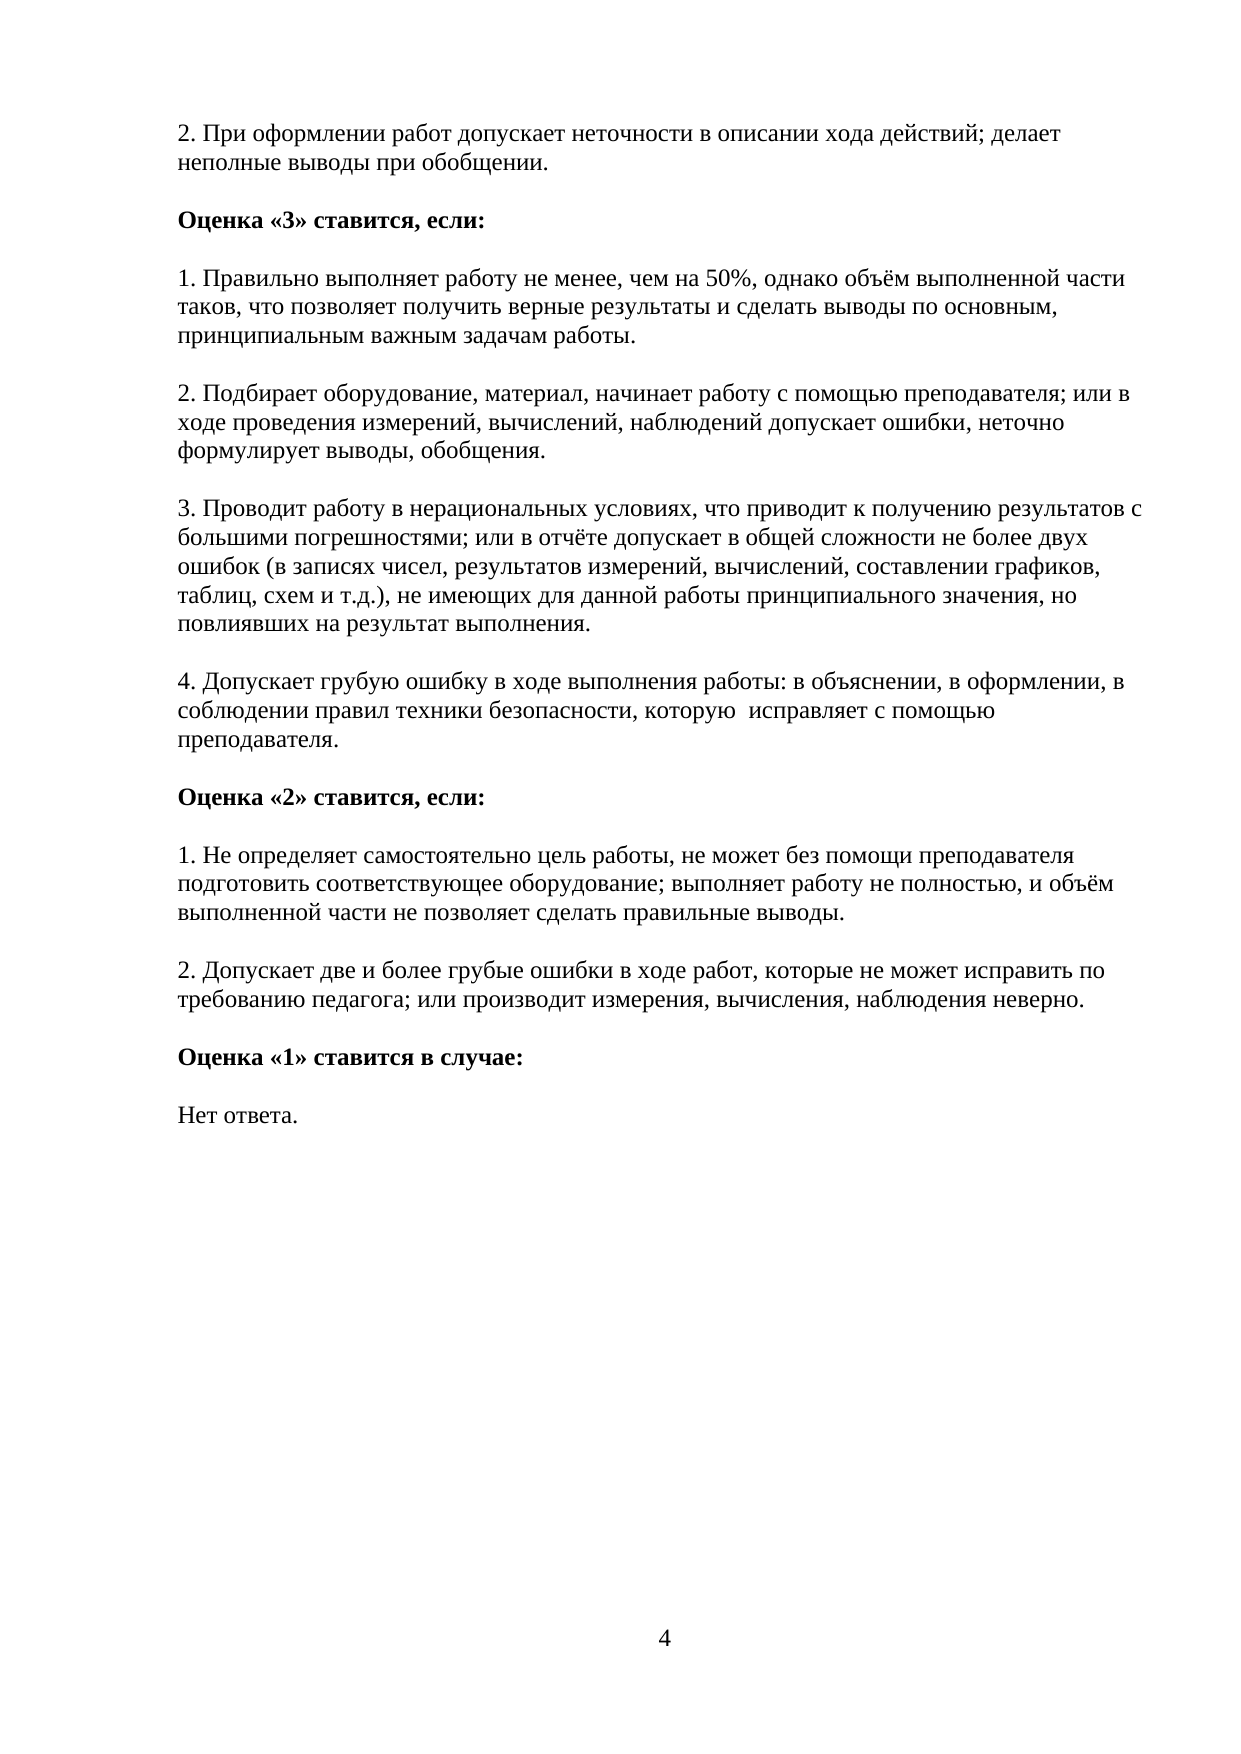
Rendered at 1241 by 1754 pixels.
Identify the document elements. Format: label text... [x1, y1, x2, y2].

text Нет ответа. [177, 1100, 1152, 1128]
text Оценка «2» ставится, если: [177, 782, 1152, 811]
text 2. Подбирает оборудование, материал, начинает работу с помощью преподавателя; или в ходе проведения измерений, вычислений, наблюдений допускает ошибки, неточно формулирует выводы, обобщения. [177, 378, 1152, 464]
text Оценка «1» ставится в случае: [177, 1042, 1152, 1071]
text 4. Допускает грубую ошибку в ходе выполнения работы: в объяснении, в оформлении, в соблюдении правил техники безопасности, которую исправляет c помощью преподавателя. [177, 666, 1152, 753]
text 1. Правильно выполняет работу не менее, чем на 50%, однако объём выполненной части таков, что позволяет получить верные результаты и сделать выводы по основным, принципиальным важным задачам работы. [177, 263, 1152, 349]
text 2. При оформлении работ допускает неточности в описании хода действий; делает неполные выводы при обобщении. [177, 118, 1152, 176]
text 2. Допускает две и более грубые ошибки в ходе работ, которые не может исправить по требованию педагога; или производит измерения, вычисления, наблюдения неверно. [177, 955, 1152, 1013]
text 3. Проводит работу в нерациональных условиях, что приводит к получению результатов с большими погрешностями; или в отчёте допускает в общей сложности не более двух ошибок (в записях чисел, результатов измерений, вычислений, составлении графиков, таблиц, схем и т.д.), не имеющих для данной работы принципиального значения, но повлиявших на результат выполнения. [177, 493, 1152, 637]
text 1. Не определяет самостоятельно цель работы, не может без помощи преподавателя подготовить соответствующее оборудование; выполняет работу не полностью, и объём выполненной части не позволяет сделать правильные выводы. [177, 840, 1152, 926]
text Оценка «3» ставится, если: [177, 205, 1152, 233]
